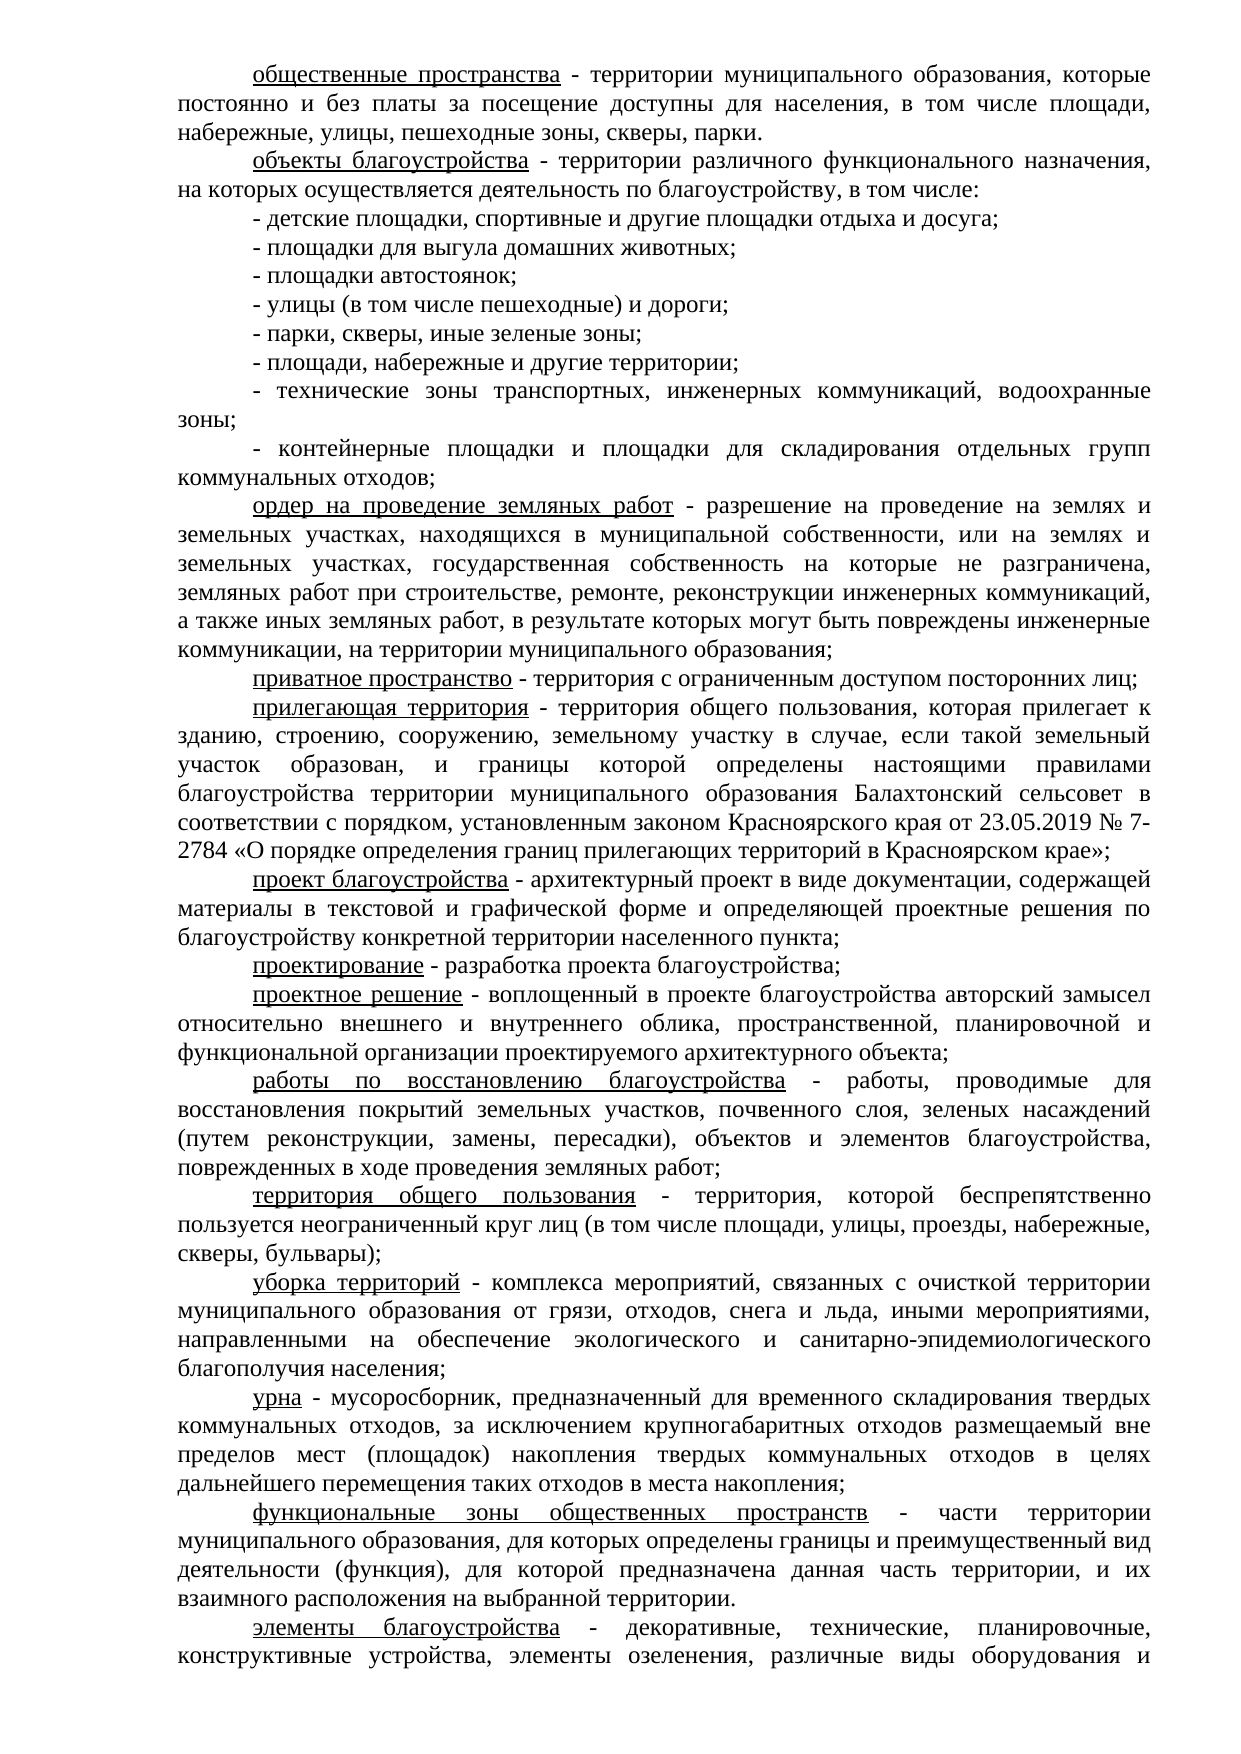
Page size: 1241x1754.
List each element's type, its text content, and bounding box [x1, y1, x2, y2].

text проектное решение - воплощенный в проекте благоустройства авторский замысел относительно внешнего и внутреннего облика, пространственной, планировочной и функциональной организации проектируемого архитектурного объекта; [177, 979, 1152, 1065]
text - площадки автостоянок; [177, 260, 1152, 289]
text общественные пространства - территории муниципального образования, которые постоянно и без платы за посещение доступны для населения, в том числе площади, набережные, улицы, пешеходные зоны, скверы, парки. [177, 59, 1152, 145]
text работы по восстановлению благоустройства - работы, проводимые для восстановления покрытий земельных участков, почвенного слоя, зеленых насаждений (путем реконструкции, замены, пересадки), объектов и элементов благоустройства, поврежденных в ходе проведения земляных работ; [177, 1065, 1152, 1180]
text проект благоустройства - архитектурный проект в виде документации, содержащей материалы в текстовой и графической форме и определяющей проектные решения по благоустройству конкретной территории населенного пункта; [177, 864, 1152, 950]
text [177, 1612, 1152, 1669]
text прилегающая территория - территория общего пользования, которая прилегает к зданию, строению, сооружению, земельному участку в случае, если такой земельный участок образован, и границы которой определены настоящими правилами благоустройства территории муниципального образования Балахтонский сельсовет в соответствии с порядком, установленным законом Красноярского края от 23.05.2019 № 7-2784 «О порядке определения границ прилегающих территорий в Красноярском крае»; [177, 692, 1152, 864]
text урна - мусоросборник, предназначенный для временного складирования твердых коммунальных отходов, за исключением крупногабаритных отходов размещаемый вне пределов мест (площадок) накопления твердых коммунальных отходов в целях дальнейшего перемещения таких отходов в места накопления; [177, 1382, 1152, 1497]
text проектирование - разработка проекта благоустройства; [177, 950, 1152, 979]
text уборка территорий - комплекса мероприятий, связанных с очисткой территории муниципального образования от грязи, отходов, снега и льда, иными мероприятиями, направленными на обеспечение экологического и санитарно-эпидемиологического благополучия населения; [177, 1267, 1152, 1382]
text ордер на проведение земляных работ - разрешение на проведение на землях и земельных участках, находящихся в муниципальной собственности, или на землях и земельных участках, государственная собственность на которые не разграничена, земляных работ при строительстве, ремонте, реконструкции инженерных коммуникаций, а также иных земляных работ, в результате которых могут быть повреждены инженерные коммуникации, на территории муниципального образования; [177, 490, 1152, 663]
text функциональные зоны общественных пространств - части территории муниципального образования, для которых определены границы и преимущественный вид деятельности (функция), для которой предназначена данная часть территории, и их взаимного расположения на выбранной территории. [177, 1497, 1152, 1612]
text территория общего пользования - территория, которой беспрепятственно пользуется неограниченный круг лиц (в том числе площади, улицы, проезды, набережные, скверы, бульвары); [177, 1180, 1152, 1267]
text - технические зоны транспортных, инженерных коммуникаций, водоохранные зоны; [177, 375, 1152, 433]
text - улицы (в том числе пешеходные) и дороги; [177, 289, 1152, 318]
text объекты благоустройства - территории различного функционального назначения, на которых осуществляется деятельность по благоустройству, в том числе: [177, 145, 1152, 203]
text - контейнерные площадки и площадки для складирования отдельных групп коммунальных отходов; [177, 433, 1152, 490]
text приватное пространство - территория с ограниченным доступом посторонних лиц; [177, 663, 1152, 692]
text - детские площадки, спортивные и другие площадки отдыха и досуга; [177, 203, 1152, 232]
text - площадки для выгула домашних животных; [177, 232, 1152, 260]
text - площади, набережные и другие территории; [177, 347, 1152, 375]
text - парки, скверы, иные зеленые зоны; [177, 318, 1152, 347]
